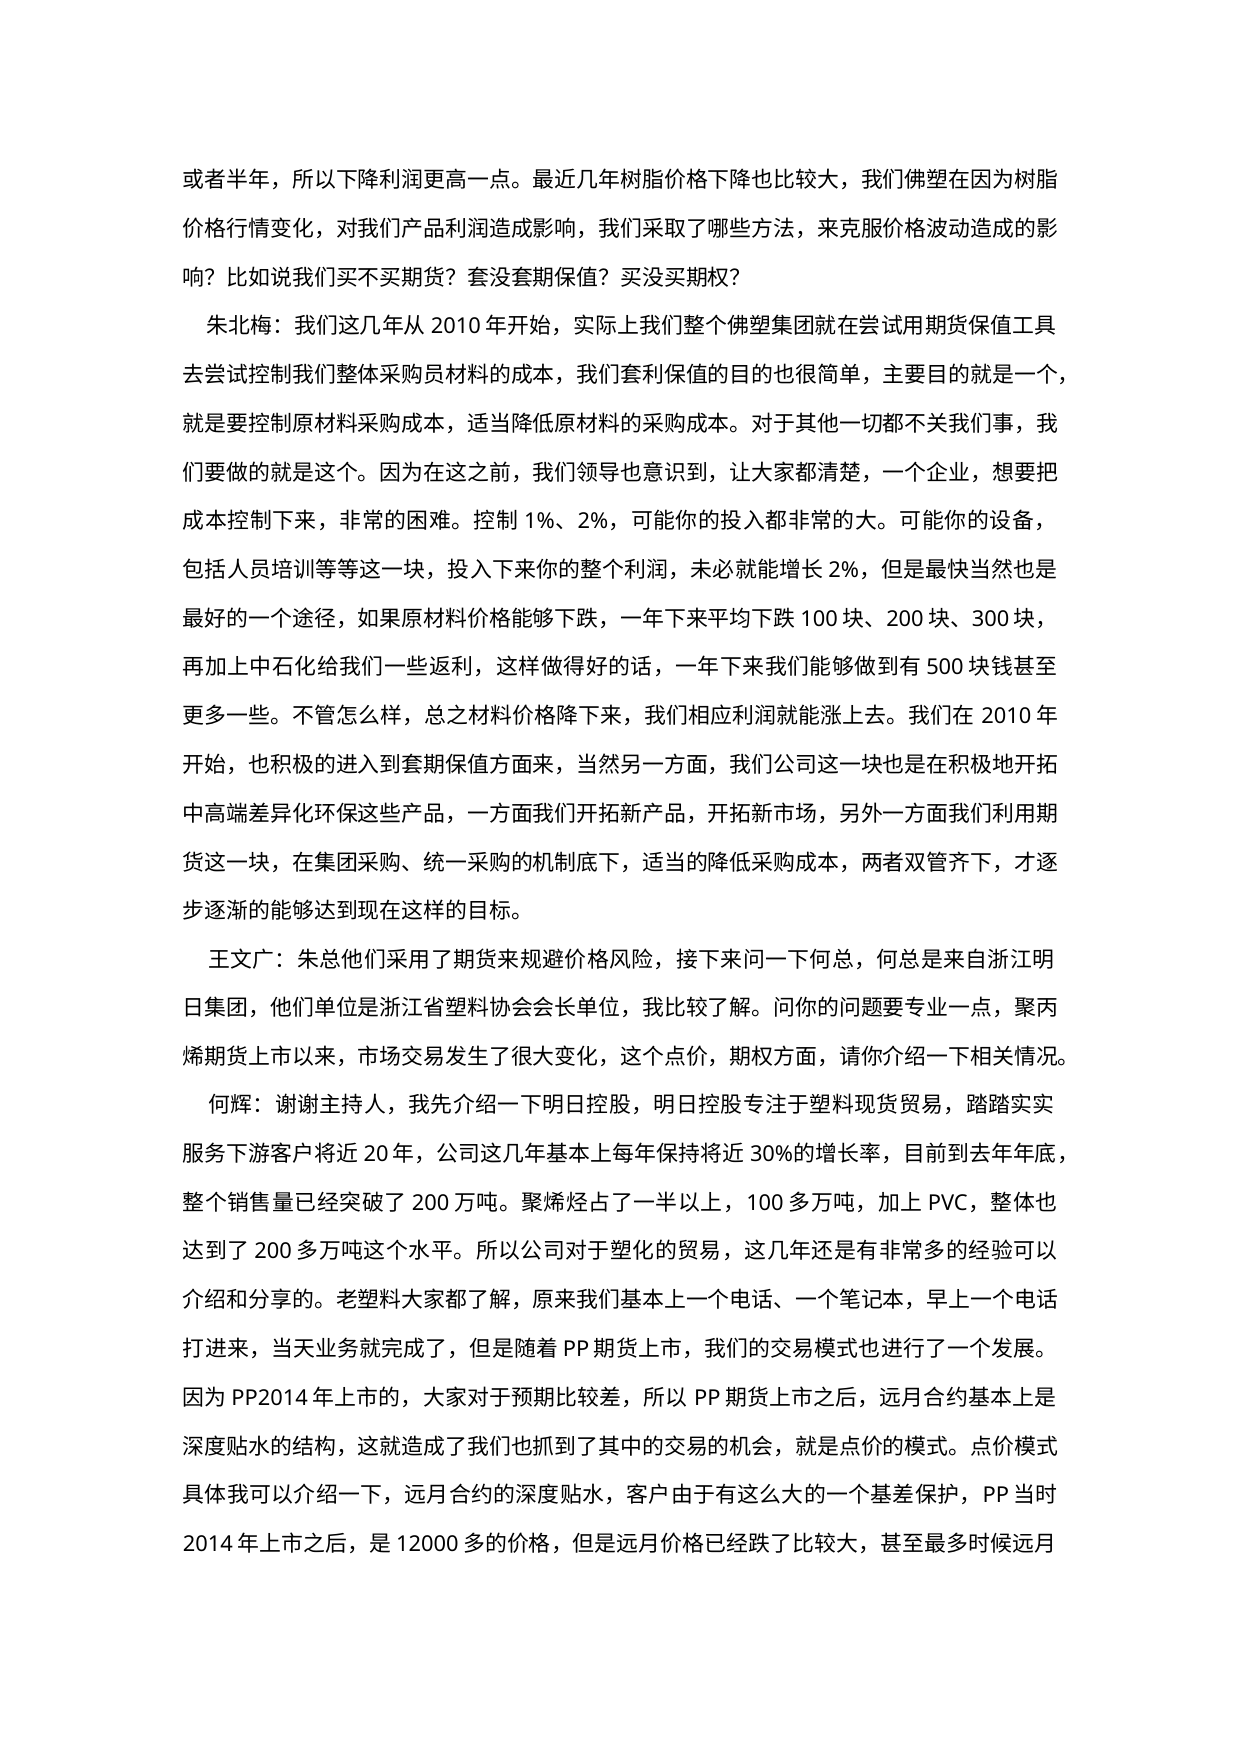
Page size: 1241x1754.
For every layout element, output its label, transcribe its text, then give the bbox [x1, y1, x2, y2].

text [183, 162, 1058, 292]
text 王文广：朱总他们采用了期货来规避价格风险，接下来问一下何总，何总是来自浙江明日集团，他们单位是浙江省塑料协会会长单位，我比较了解。问你的问题要专业一点，聚丙烯期货上市以来，市场交易发生了很大变化，这个点价，期权方面，请你介绍一下相关情况。 [183, 941, 1058, 1071]
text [183, 1087, 1058, 1558]
text 朱北梅：我们这几年从2010年开始，实际上我们整个佛塑集团就在尝试用期货保值工具去尝试控制我们整体采购员材料的成本，我们套利保值的目的也很简单，主要目的就是一个，就是要控制原材料采购成本，适当降低原材料的采购成本。对于其他一切都不关我们事，我们要做的就是这个。因为在这之前，我们领导也意识到，让大家都清楚，一个企业，想要把成本控制下来，非常的困难。控制1%、2%，可能你的投入都非常的大。可能你的设备，包括人员培训等等这一块，投入下来你的整个利润，未必就能增长2%，但是最快当然也是最好的一个途径，如果原材料价格能够下跌，一年下来平均下跌100块、200块、300块，再加上中石化给我们一些返利，这样做得好的话，一年下来我们能够做到有500块钱甚至更多一些。不管怎么样，总之材料价格降下来，我们相应利润就能涨上去。我们在2010年开始，也积极的进入到套期保值方面来，当然另一方面，我们公司这一块也是在积极地开拓中高端差异化环保这些产品，一方面我们开拓新产品，开拓新市场，另外一方面我们利用期货这一块，在集团采购、统一采购的机制底下，适当的降低采购成本，两者双管齐下，才逐步逐渐的能够达到现在这样的目标。 [183, 308, 1058, 925]
